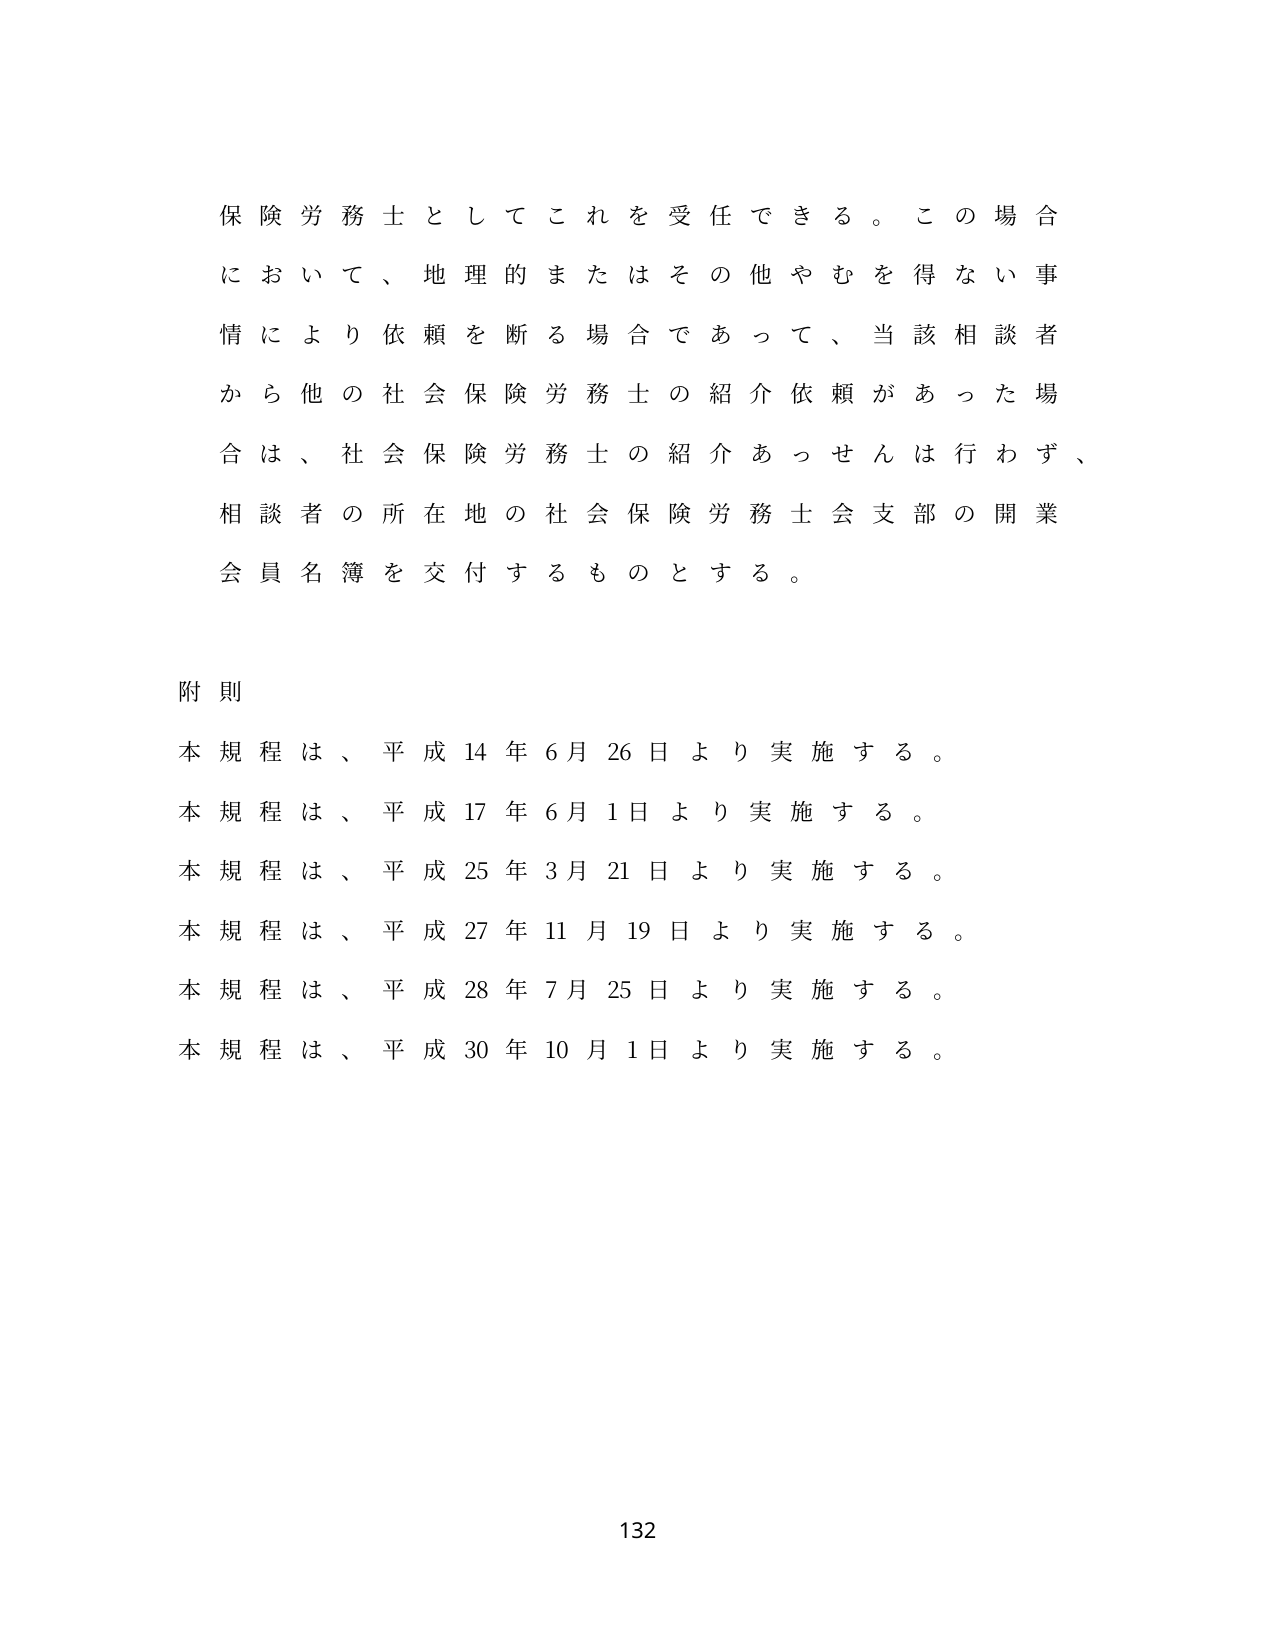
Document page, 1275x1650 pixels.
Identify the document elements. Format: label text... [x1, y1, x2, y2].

text 本規程は、平成30年10月1日より実施する。 [178, 1019, 1097, 1078]
text 本規程は、平成27年11月19日より実施する。 [178, 899, 1097, 959]
text 本規程は、平成25年3月21日より実施する。 [178, 840, 1097, 899]
text 附則 [178, 661, 1097, 721]
text 本規程は、平成17年6月1日より実施する。 [178, 780, 1097, 840]
text 本規程は、平成28年7月25日より実施する。 [178, 959, 1097, 1019]
text 本規程は、平成14年6月26日より実施する。 [178, 721, 1097, 780]
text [178, 184, 1097, 602]
